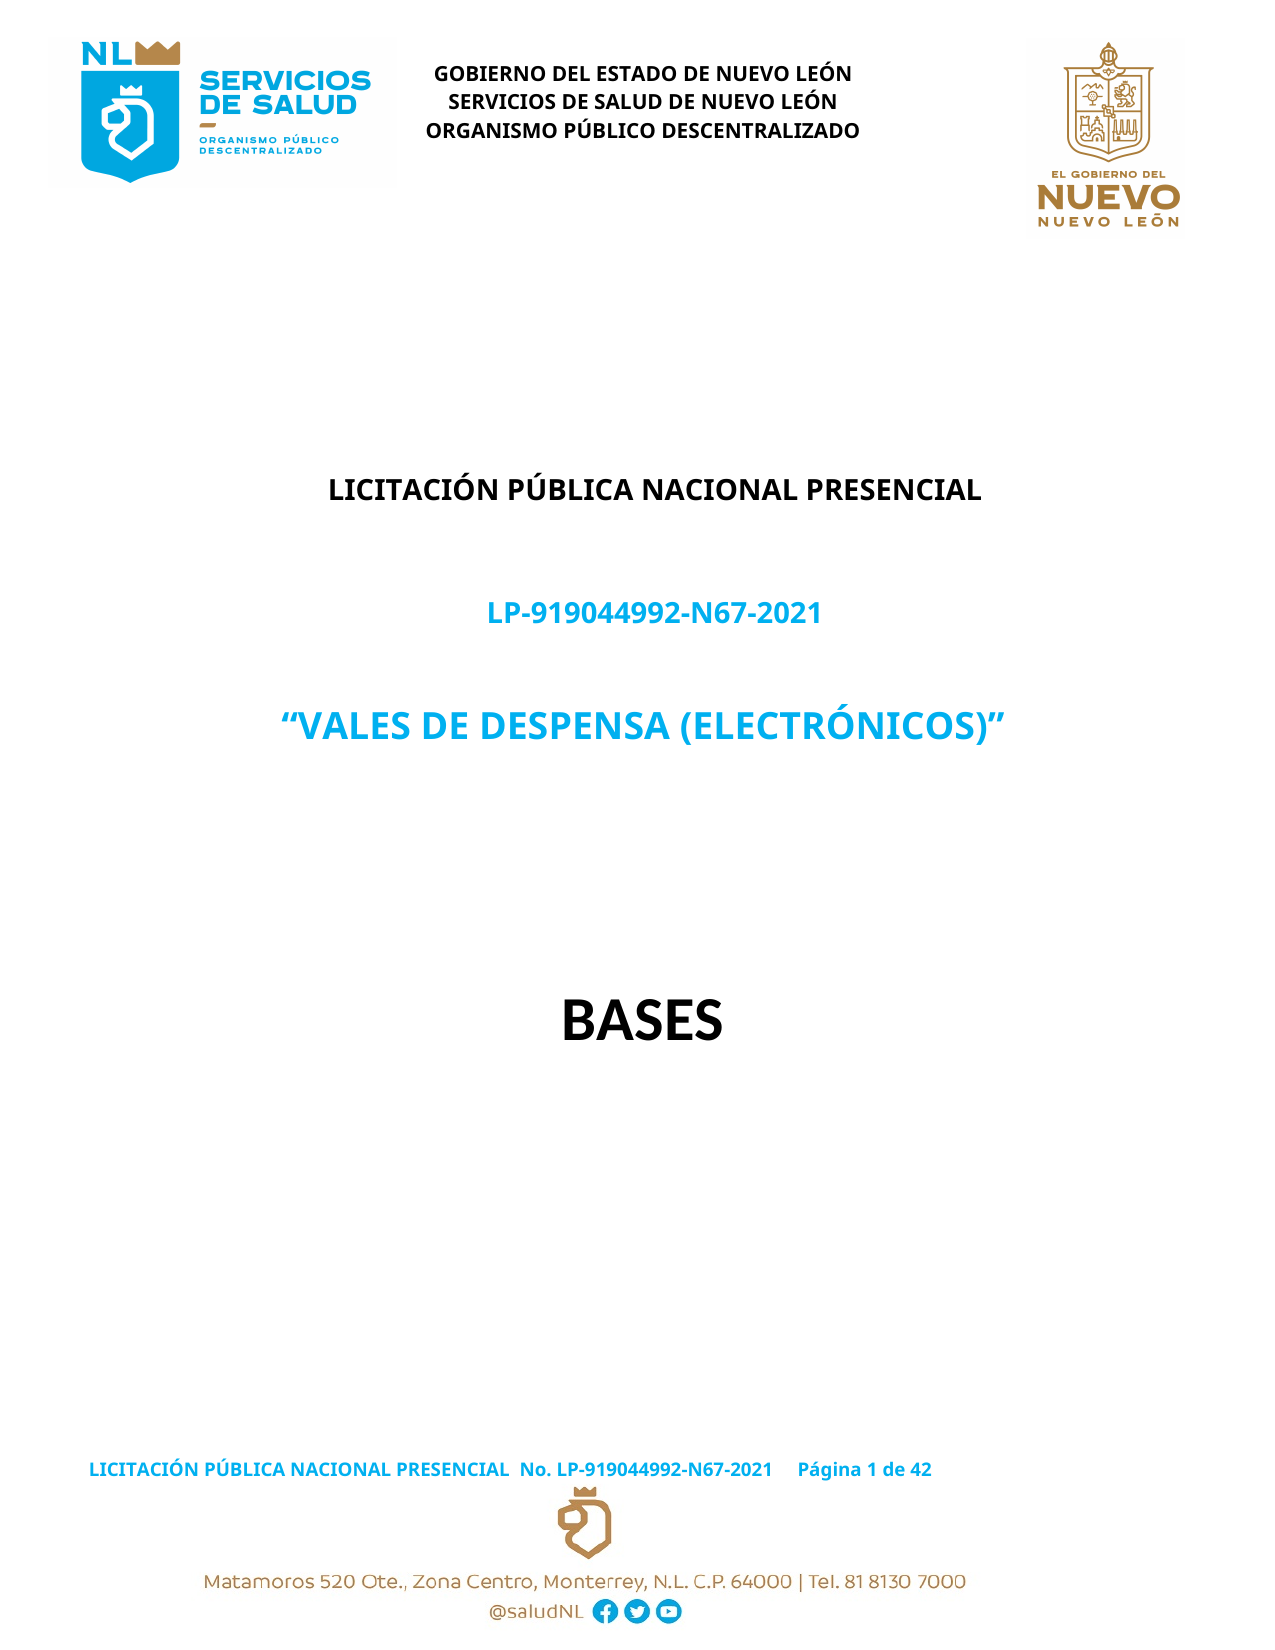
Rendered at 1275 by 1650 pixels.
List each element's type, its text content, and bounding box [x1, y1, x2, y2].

text “VALES DE DESPENSA (ELECTRÓNICOS)” [89, 699, 1197, 750]
picture [323, 1469, 332, 1474]
text BASES [89, 979, 1197, 1056]
picture [0, 1469, 1216, 1639]
picture [48, 37, 397, 188]
text LICITACIÓN PÚBLICA NACIONAL PRESENCIAL [89, 469, 1221, 509]
subtitle LP-919044992-N67-2021 [89, 592, 1221, 632]
picture [1026, 38, 1186, 239]
